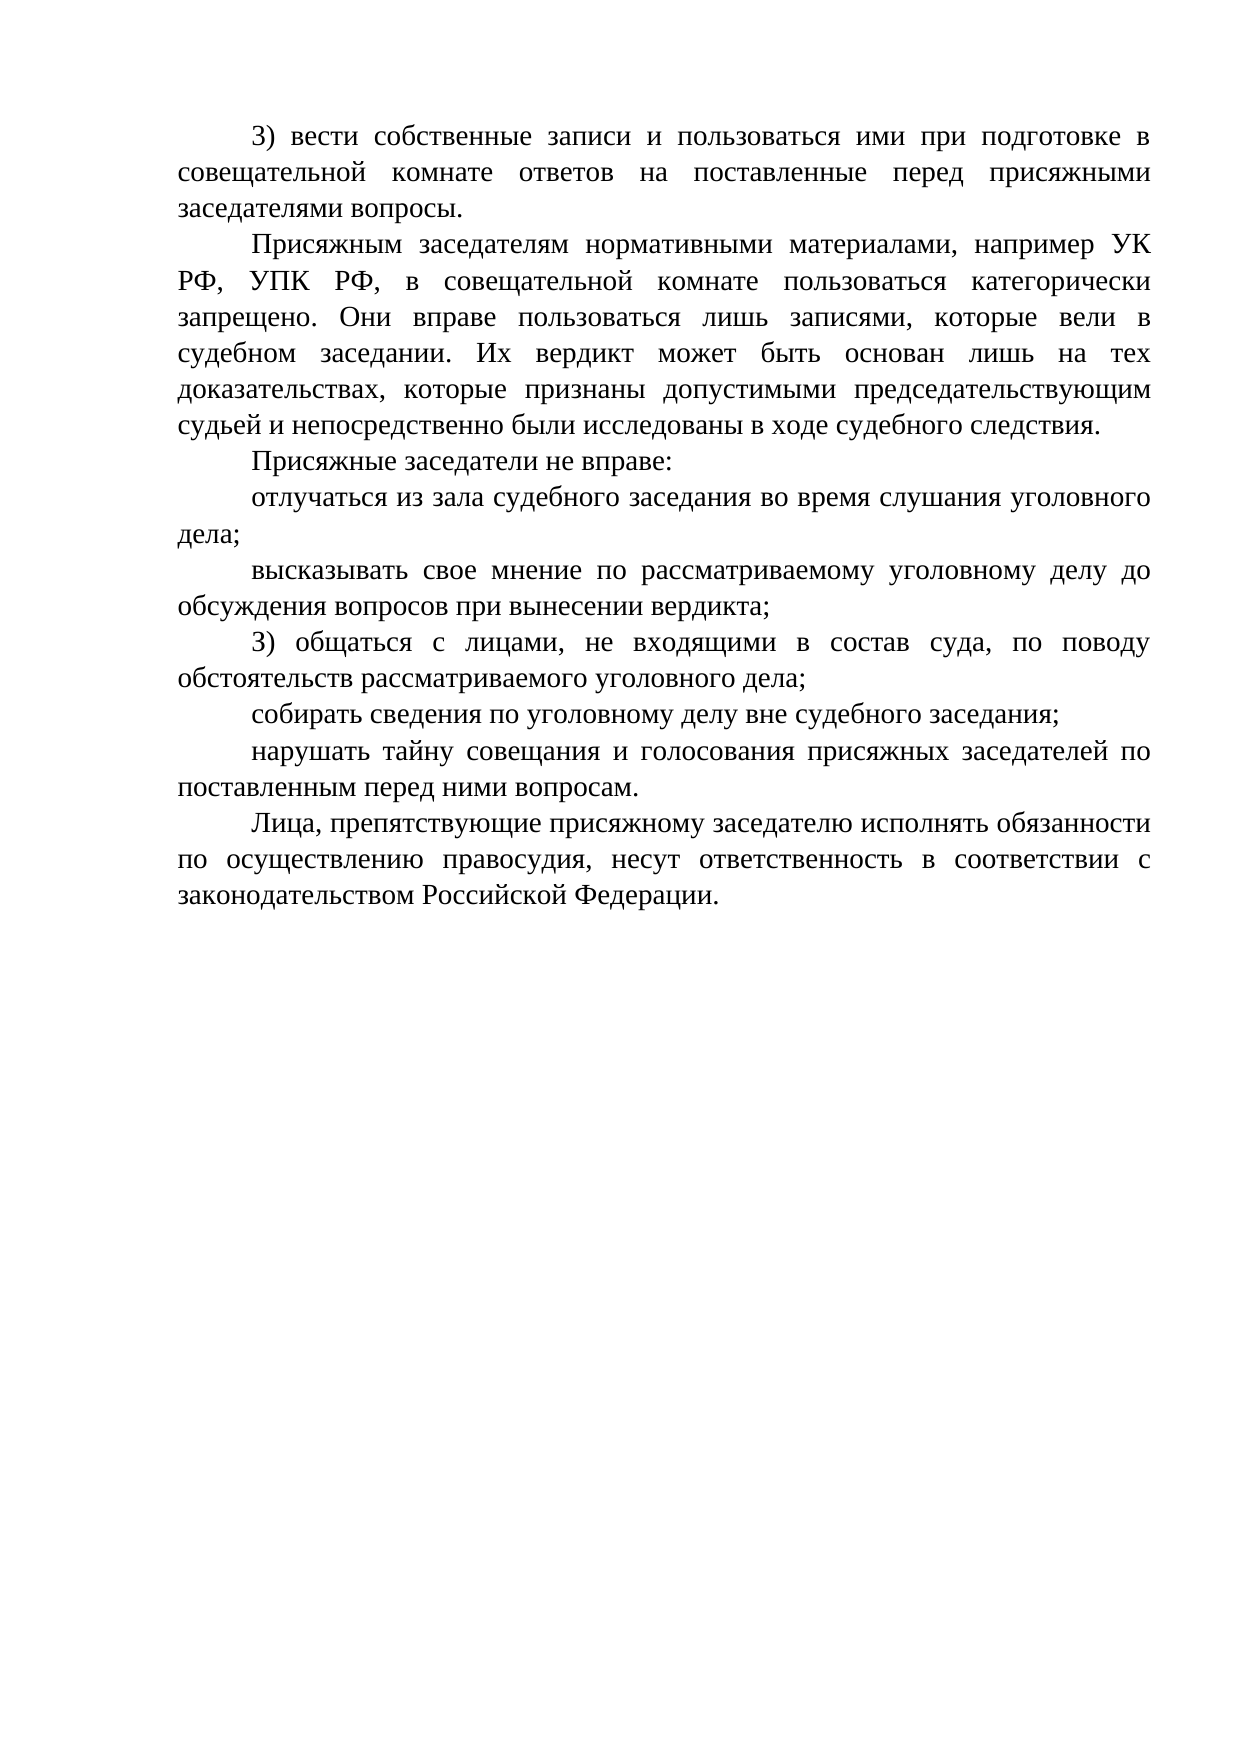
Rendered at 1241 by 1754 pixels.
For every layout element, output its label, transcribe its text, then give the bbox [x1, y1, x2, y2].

text нарушать тайну совещания и голосования присяжных заседателей по поставленным перед ними вопросам. [177, 733, 1152, 802]
text отлучаться из зала судебного заседания во время слушания уголовного дела; [177, 479, 1152, 549]
text собирать сведения по уголовному делу вне судебного заседания; [177, 696, 1152, 730]
text Лица, препятствующие присяжному заседателю исполнять обязанности по осуществлению правосудия, несут ответственность в соответствии с законодательством Российской Федерации. [177, 805, 1152, 911]
text Присяжным заседателям нормативными материалами, например УК РФ, УПК РФ, в совещательной комнате пользоваться категорически запрещено. Они вправе пользоваться лишь записями, которые вели в судебном заседании. Их вердикт может быть основан лишь на тех доказательствах, которые признаны допустимыми председательствующим судьей и непосредственно были исследованы в ходе судебного следствия. [177, 227, 1152, 441]
text высказывать свое мнение по рассматриваемому уголовному делу до обсуждения вопросов при вынесении вердикта; [177, 552, 1152, 622]
text 3) вести собственные записи и пользоваться ими при подготовке в совещательной комнате ответов на поставленные перед присяжными заседателями вопросы. [177, 118, 1152, 224]
text Присяжные заседатели не вправе: [177, 443, 1152, 477]
text З) общаться с лицами, не входящими в состав суда, по поводу обстоятельств рассматриваемого уголовного дела; [177, 624, 1152, 694]
